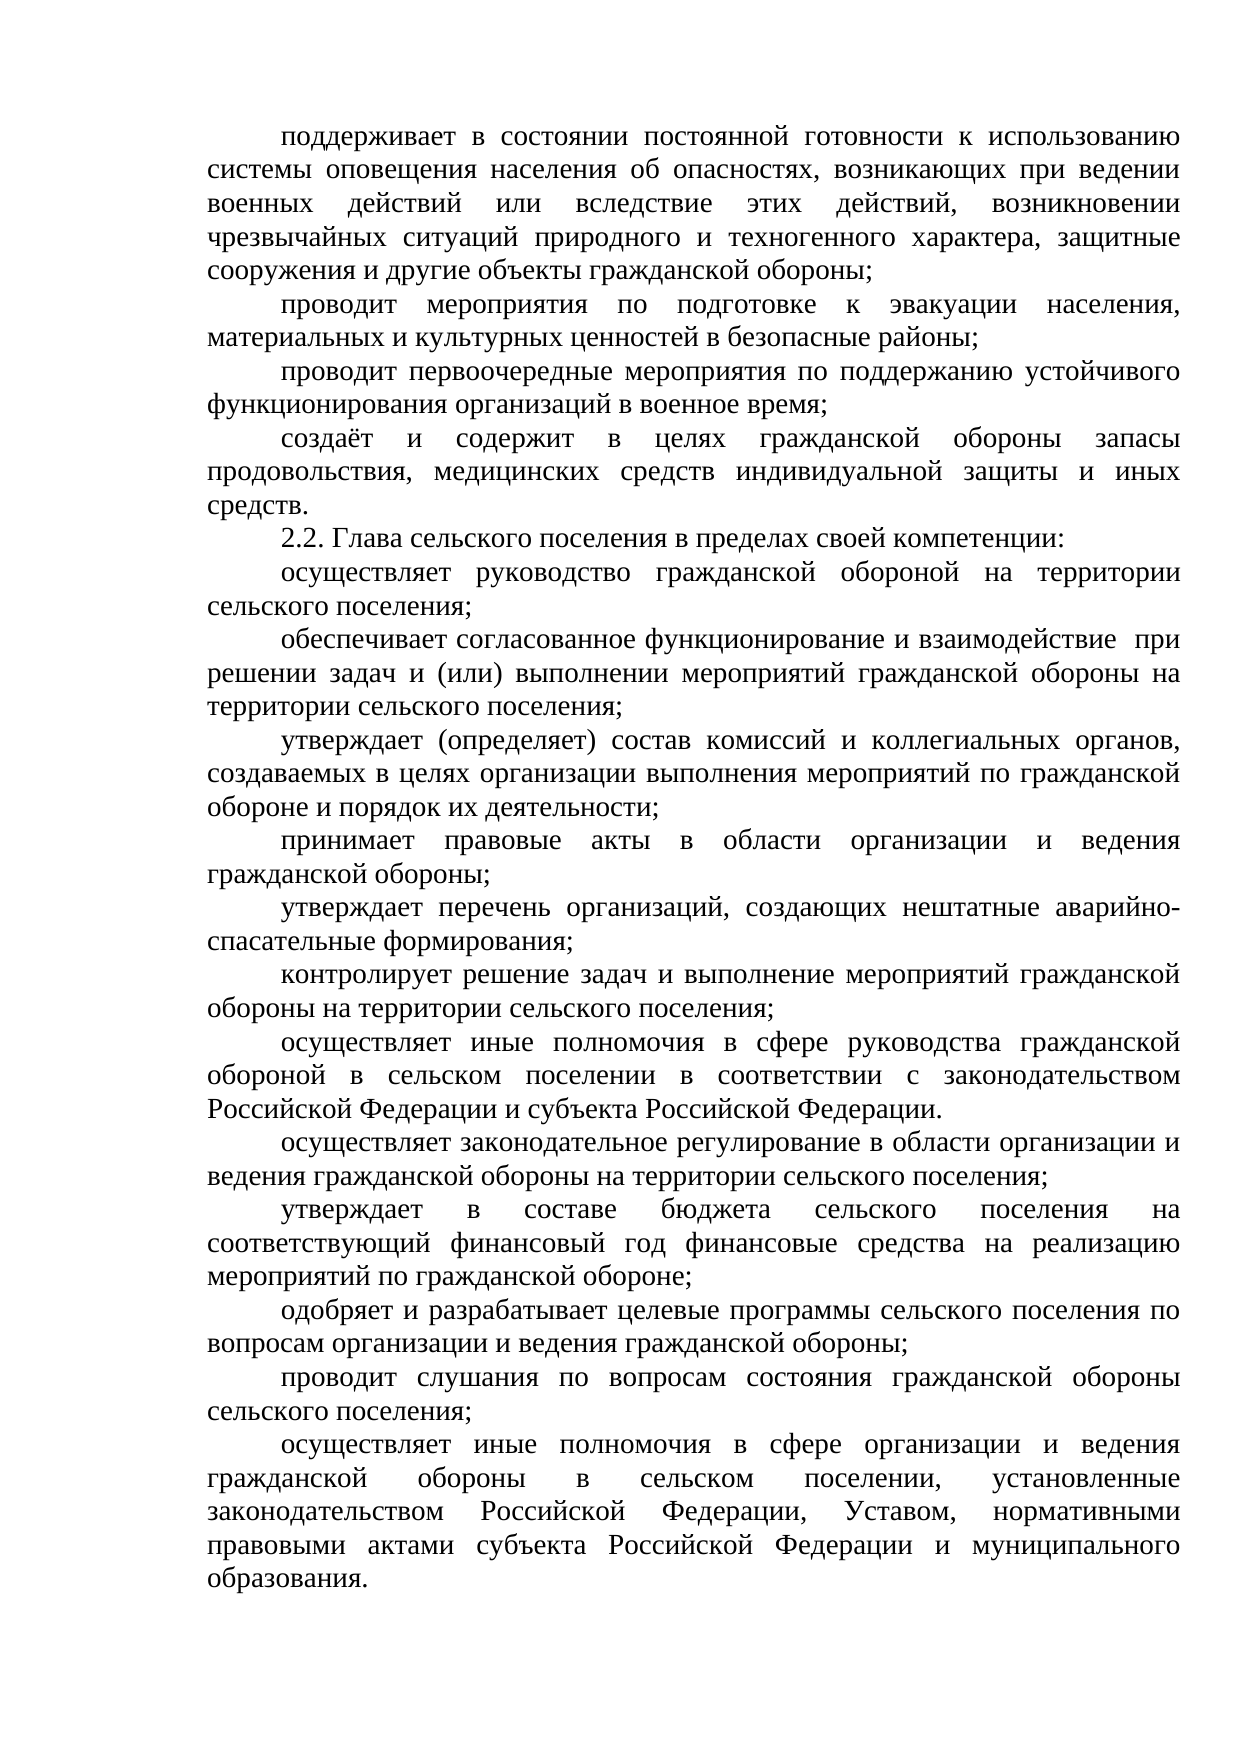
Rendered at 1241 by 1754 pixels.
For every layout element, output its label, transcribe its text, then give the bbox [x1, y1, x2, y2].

text осуществляет законодательное регулирование в области организации и ведения гражданской обороны на территории сельского поселения; [207, 1124, 1181, 1191]
text контролирует решение задач и выполнение мероприятий гражданской обороны на территории сельского поселения; [207, 957, 1181, 1024]
text утверждает в составе бюджета сельского поселения на соответствующий финансовый год финансовые средства на реализацию мероприятий по гражданской обороне; [207, 1191, 1181, 1292]
text осуществляет иные полномочия в сфере организации и ведения гражданской обороны в сельском поселении, установленные законодательством Российской Федерации, Уставом, нормативными правовыми актами субъекта Российской Федерации и муниципального образования. [207, 1426, 1181, 1594]
text создаёт и содержит в целях гражданской обороны запасы продовольствия, медицинских средств индивидуальной защиты и иных средств. [207, 420, 1181, 521]
text принимает правовые акты в области организации и ведения гражданской обороны; [207, 822, 1181, 889]
text поддерживает в состоянии постоянной готовности к использованию системы оповещения населения об опасностях, возникающих при ведении военных действий или вследствие этих действий, возникновении чрезвычайных ситуаций природного и техногенного характера, защитные сооружения и другие объекты гражданской обороны; [207, 118, 1181, 286]
text обеспечивает согласованное функционирование и взаимодействие при решении задач и (или) выполнении мероприятий гражданской обороны на территории сельского поселения; [207, 621, 1181, 722]
text осуществляет руководство гражданской обороной на территории сельского поселения; [207, 554, 1181, 621]
text проводит мероприятия по подготовке к эвакуации населения, материальных и культурных ценностей в безопасные районы; [207, 286, 1181, 353]
text одобряет и разрабатывает целевые программы сельского поселения по вопросам организации и ведения гражданской обороны; [207, 1292, 1181, 1359]
text утверждает (определяет) состав комиссий и коллегиальных органов, создаваемых в целях организации выполнения мероприятий по гражданской обороне и порядок их деятельности; [207, 722, 1181, 822]
text проводит слушания по вопросам состояния гражданской обороны сельского поселения; [207, 1359, 1181, 1426]
text утверждает перечень организаций, создающих нештатные аварийно-спасательные формирования; [207, 889, 1181, 957]
text проводит первоочередные мероприятия по поддержанию устойчивого функционирования организаций в военное время; [207, 353, 1181, 420]
text 2.2. Глава сельского поселения в пределах своей компетенции: [207, 521, 1181, 554]
text осуществляет иные полномочия в сфере руководства гражданской обороной в сельском поселении в соответствии с законодательством Российской Федерации и субъекта Российской Федерации. [207, 1024, 1181, 1124]
